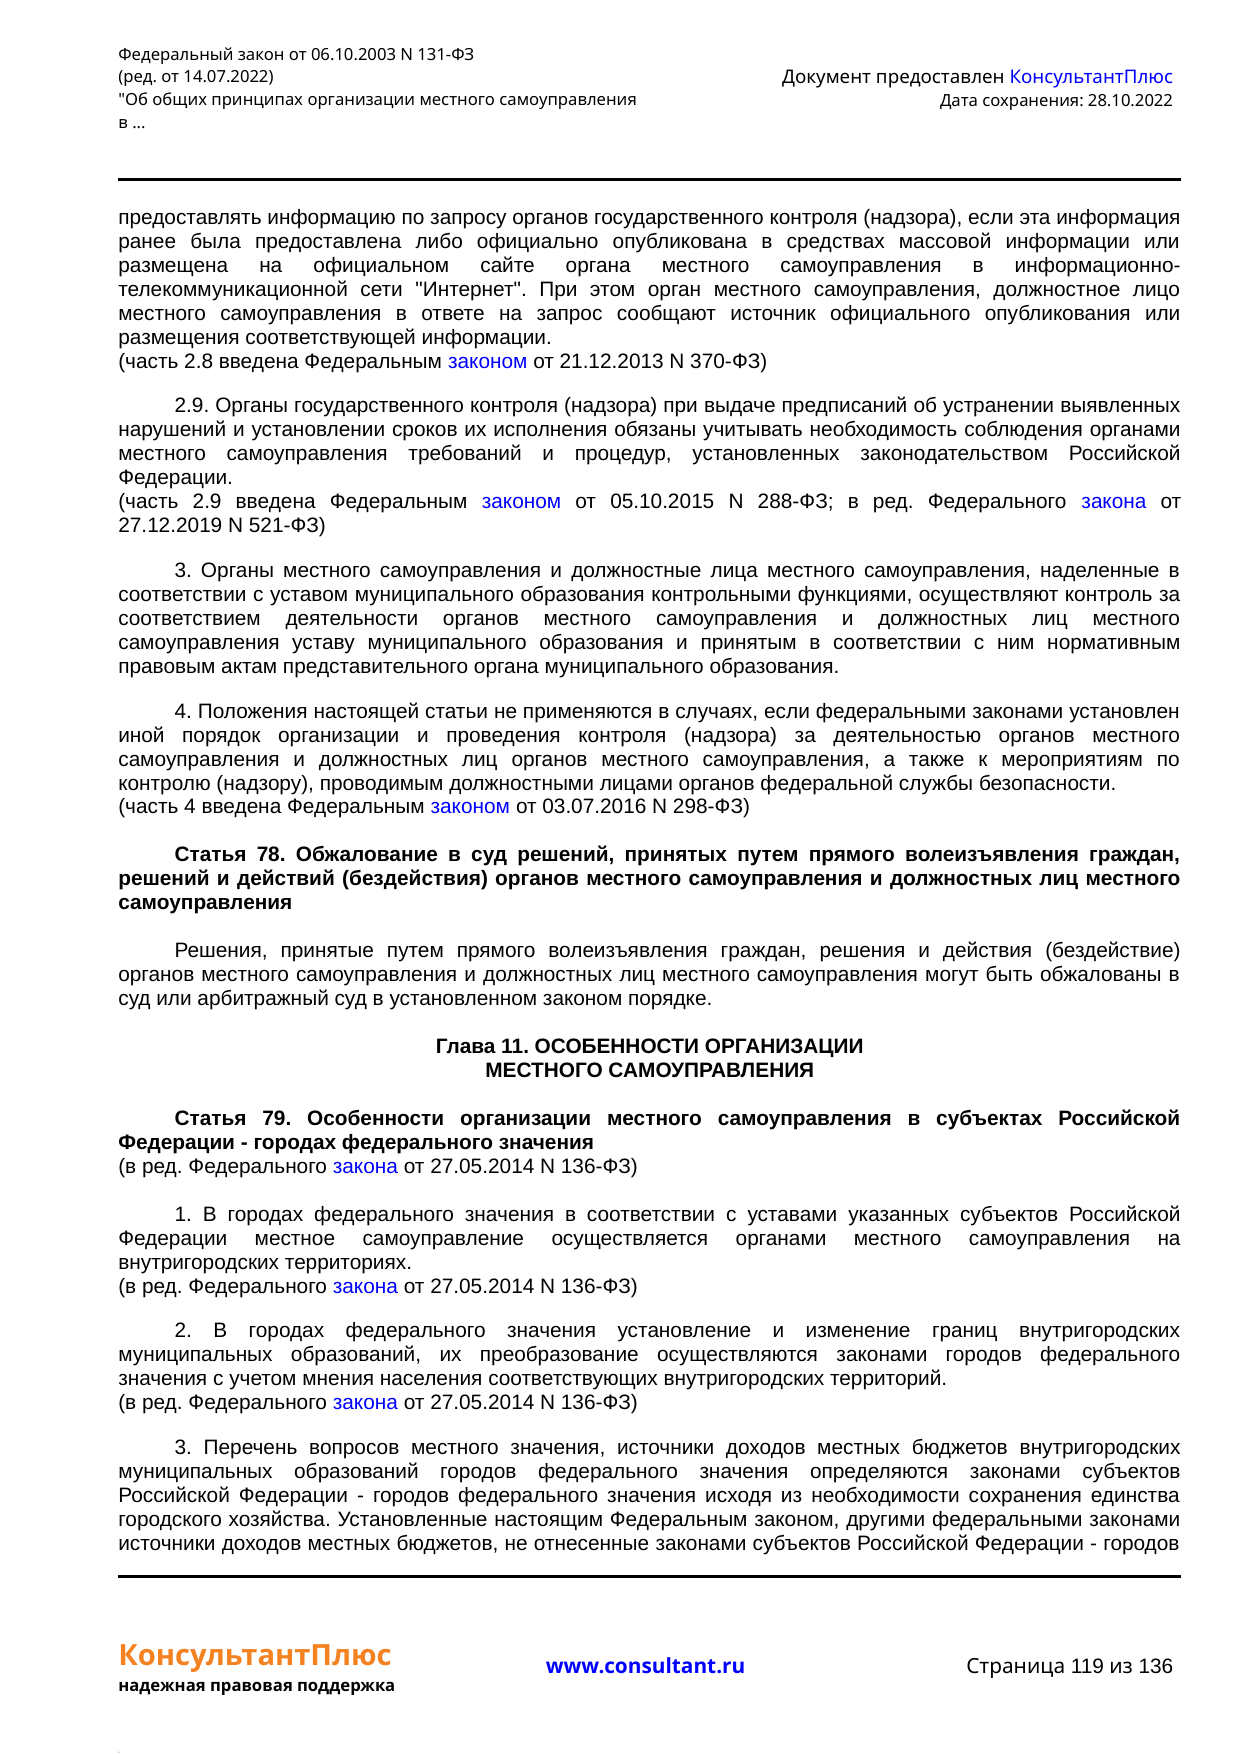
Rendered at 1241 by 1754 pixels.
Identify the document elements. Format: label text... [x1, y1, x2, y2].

text (в ред. Федерального закона от 27.05.2014 N 136-ФЗ) [118, 1273, 1181, 1297]
title Статья 79. Особенности организации местного самоуправления в субъектах Российской Федерации - городах федерального значения [118, 1106, 1181, 1154]
text 3. Органы местного самоуправления и должностные лица местного самоуправления, наделенные в соответствии с уставом муниципального образования контрольными функциями, осуществляют контроль за соответствием деятельности органов местного самоуправления и должностных лиц местного самоуправления уставу муниципального образования и принятым в соответствии с ним нормативным правовым актам представительного органа муниципального образования. [118, 558, 1181, 678]
text (в ред. Федерального закона от 27.05.2014 N 136-ФЗ) [118, 1390, 1181, 1414]
title МЕСТНОГО САМОУПРАВЛЕНИЯ [118, 1058, 1181, 1082]
text 4. Положения настоящей статьи не применяются в случаях, если федеральными законами установлен иной порядок организации и проведения контроля (надзора) за деятельностью органов местного самоуправления и должностных лиц органов местного самоуправления, а также к мероприятиям по контролю (надзору), проводимым должностными лицами органов федеральной службы безопасности. [118, 698, 1181, 794]
text (часть 2.8 введена Федеральным законом от 21.12.2013 N 370-ФЗ) [118, 348, 1181, 372]
text 2.9. Органы государственного контроля (надзора) при выдаче предписаний об устранении выявленных нарушений и установлении сроков их исполнения обязаны учитывать необходимость соблюдения органами местного самоуправления требований и процедур, установленных законодательством Российской Федерации. [118, 393, 1181, 489]
text (в ред. Федерального закона от 27.05.2014 N 136-ФЗ) [118, 1154, 1181, 1178]
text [118, 1435, 1181, 1555]
text Решения, принятые путем прямого волеизъявления граждан, решения и действия (бездействие) органов местного самоуправления и должностных лиц местного самоуправления могут быть обжалованы в суд или арбитражный суд в установленном законом порядке. [118, 938, 1181, 1010]
text (часть 4 введена Федеральным законом от 03.07.2016 N 298-ФЗ) [118, 794, 1181, 818]
text 1. В городах федерального значения в соответствии с уставами указанных субъектов Российской Федерации местное самоуправление осуществляется органами местного самоуправления на внутригородских территориях. [118, 1202, 1181, 1273]
title Глава 11. ОСОБЕННОСТИ ОРГАНИЗАЦИИ [118, 1034, 1181, 1058]
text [118, 205, 1181, 348]
text 2. В городах федерального значения установление и изменение границ внутригородских муниципальных образований, их преобразование осуществляются законами городов федерального значения с учетом мнения населения соответствующих внутригородских территорий. [118, 1318, 1181, 1390]
text (часть 2.9 введена Федеральным законом от 05.10.2015 N 288-ФЗ; в ред. Федерального закона от 27.12.2019 N 521-ФЗ) [118, 489, 1181, 537]
title Статья 78. Обжалование в суд решений, принятых путем прямого волеизъявления граждан, решений и действий (бездействия) органов местного самоуправления и должностных лиц местного самоуправления [118, 842, 1181, 914]
